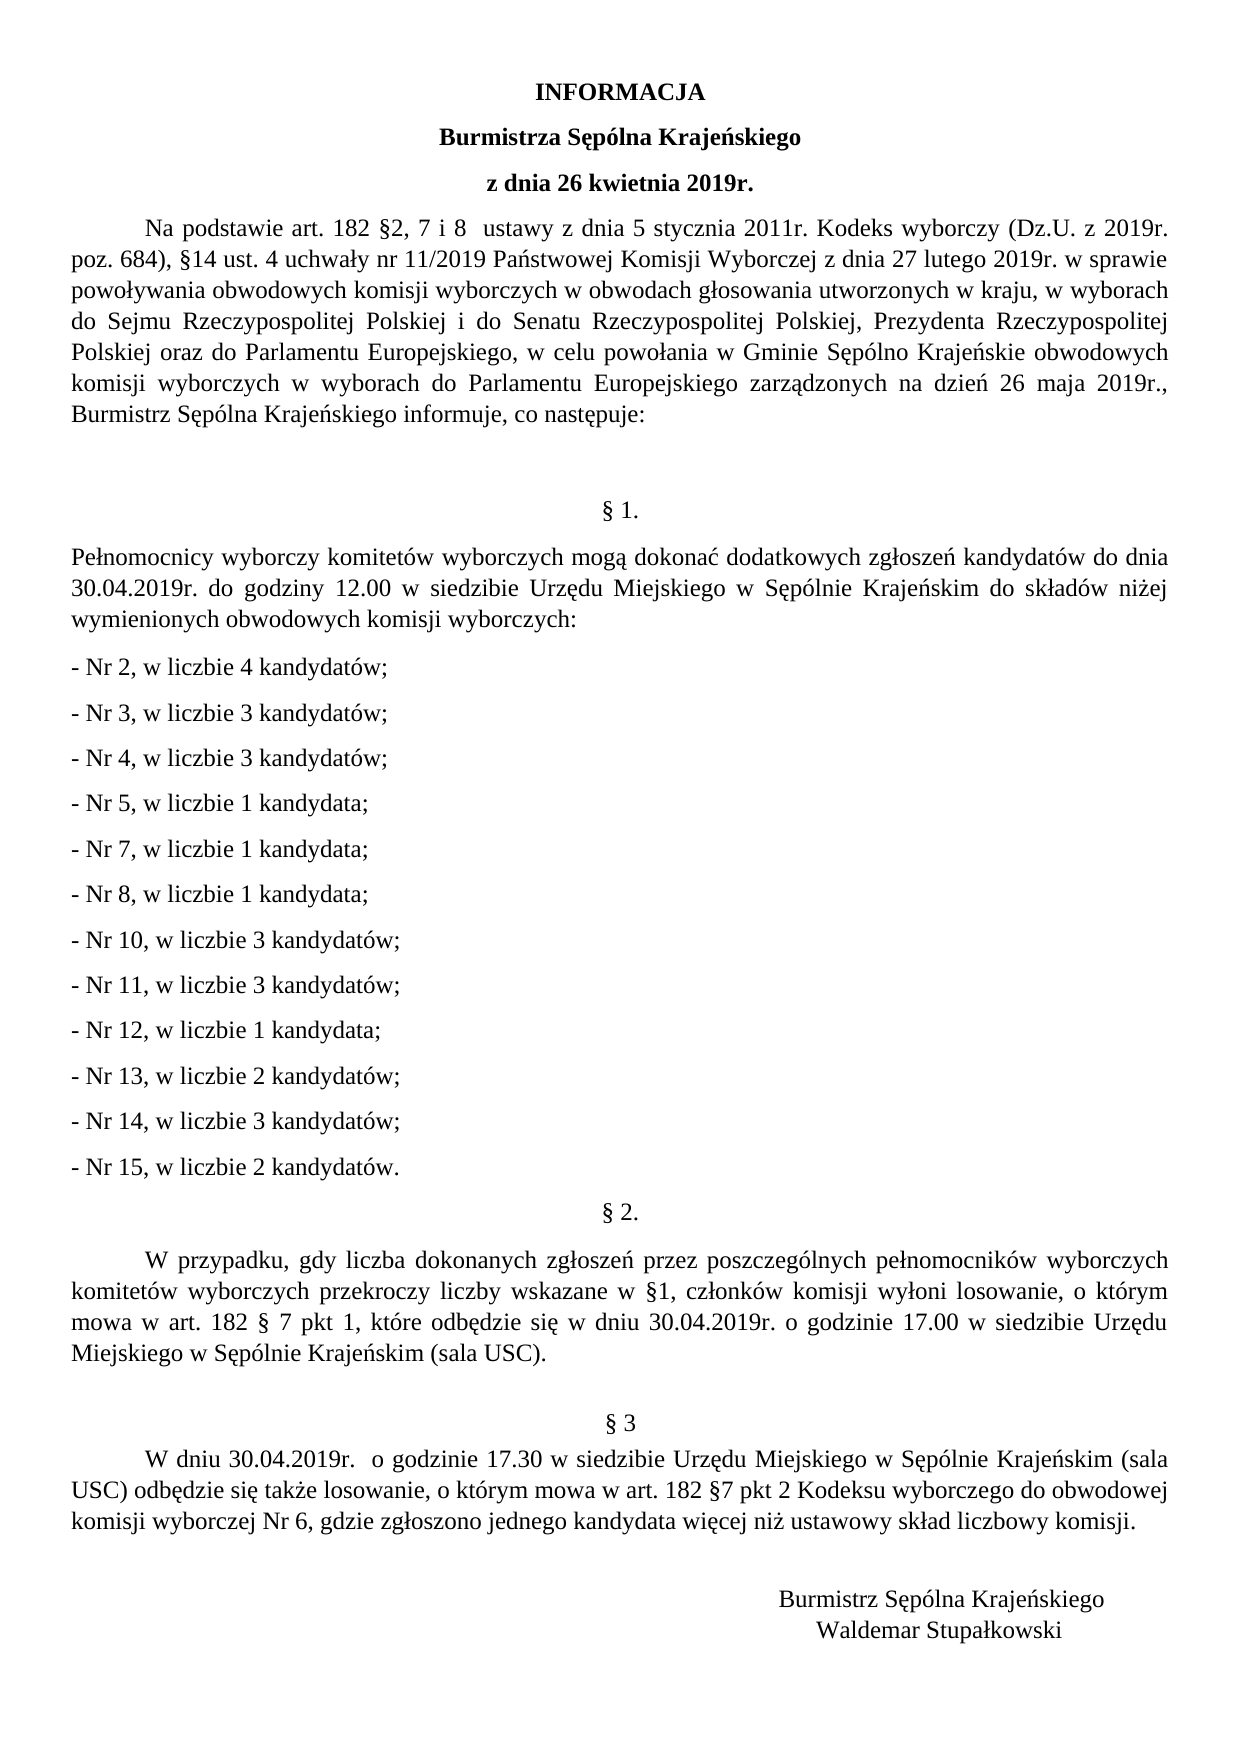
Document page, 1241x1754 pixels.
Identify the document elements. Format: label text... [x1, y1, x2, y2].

text Waldemar Stupałkowski [71, 1615, 1169, 1643]
text z dnia 26 kwietnia 2019r. [71, 168, 1169, 196]
text - Nr 11, w liczbie 3 kandydatów; [71, 970, 1169, 999]
text Na podstawie art. 182 §2, 7 i 8 ustawy z dnia 5 stycznia 2011r. Kodeks wyborczy (Dz.U. z 2019r. poz. 684), §14 ust. 4 uchwały nr 11/2019 Państwowej Komisji Wyborczej z dnia 27 lutego 2019r. w sprawie powoływania obwodowych komisji wyborczych w obwodach głosowania utworzonych w kraju, w wyborach do Sejmu Rzeczypospolitej Polskiej i do Senatu Rzeczypospolitej Polskiej, Prezydenta Rzeczypospolitej Polskiej oraz do Parlamentu Europejskiego, w celu powołania w Gminie Sępólno Krajeńskie obwodowych komisji wyborczych w wyborach do Parlamentu Europejskiego zarządzonych na dzień 26 maja 2019r., Burmistrz Sępólna Krajeńskiego informuje, co następuje: [71, 213, 1169, 428]
text Pełnomocnicy wyborczy komitetów wyborczych mogą dokonać dodatkowych zgłoszeń kandydatów do dnia 30.04.2019r. do godziny 12.00 w siedzibie Urzędu Miejskiego w Sępólnie Krajeńskim do składów niżej wymienionych obwodowych komisji wyborczych: [71, 542, 1169, 633]
text - Nr 5, w liczbie 1 kandydata; [71, 788, 1169, 817]
subtitle § 3 [71, 1408, 1169, 1437]
text - Nr 2, w liczbie 4 kandydatów; [71, 652, 1169, 681]
text - Nr 8, w liczbie 1 kandydata; [71, 879, 1169, 908]
subtitle W dniu 30.04.2019r. o godzinie 17.30 w siedzibie Urzędu Miejskiego w Sępólnie Krajeńskim (sala USC) odbędzie się także losowanie, o którym mowa w art. 182 §7 pkt 2 Kodeksu wyborczego do obwodowej komisji wyborczej Nr 6, gdzie zgłoszono jednego kandydata więcej niż ustawowy skład liczbowy komisji. [71, 1444, 1169, 1534]
text § 1. [71, 495, 1169, 523]
text - Nr 15, w liczbie 2 kandydatów. [71, 1152, 1169, 1181]
text - Nr 13, w liczbie 2 kandydatów; [71, 1061, 1169, 1090]
text Burmistrza Sępólna Krajeńskiego [71, 122, 1169, 151]
subtitle W przypadku, gdy liczba dokonanych zgłoszeń przez poszczególnych pełnomocników wyborczych komitetów wyborczych przekroczy liczby wskazane w §1, członków komisji wyłoni losowanie, o którym mowa w art. 182 § 7 pkt 1, które odbędzie się w dniu 30.04.2019r. o godzinie 17.00 w siedzibie Urzędu Miejskiego w Sępólnie Krajeńskim (sala USC). [71, 1245, 1169, 1367]
text INFORMACJA [71, 77, 1169, 106]
text - Nr 14, w liczbie 3 kandydatów; [71, 1106, 1169, 1135]
text § 2. [71, 1197, 1169, 1226]
text - Nr 4, w liczbie 3 kandydatów; [71, 743, 1169, 772]
text Burmistrz Sępólna Krajeńskiego [71, 1584, 1169, 1612]
text - Nr 7, w liczbie 1 kandydata; [71, 834, 1169, 863]
text - Nr 3, w liczbie 3 kandydatów; [71, 698, 1169, 726]
text - Nr 10, w liczbie 3 kandydatów; [71, 925, 1169, 953]
text - Nr 12, w liczbie 1 kandydata; [71, 1016, 1169, 1044]
